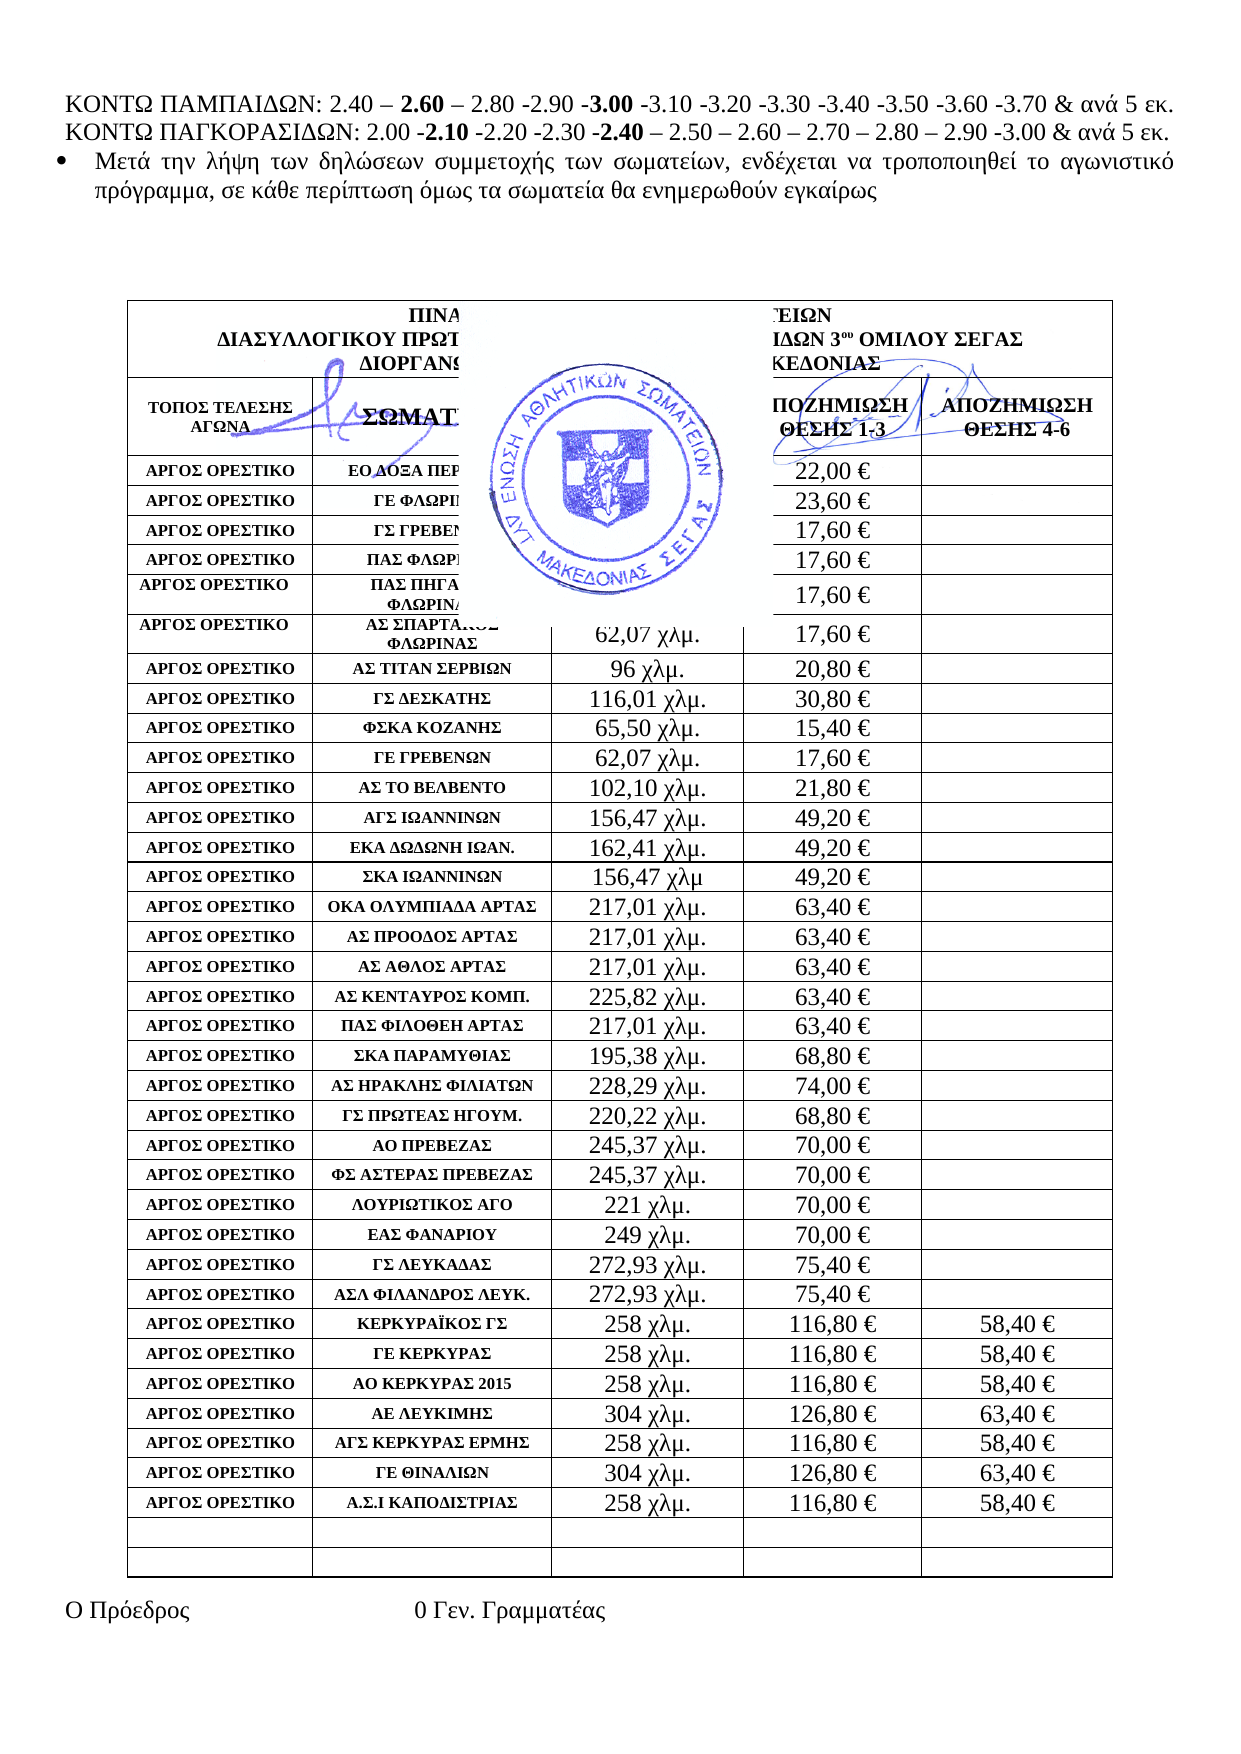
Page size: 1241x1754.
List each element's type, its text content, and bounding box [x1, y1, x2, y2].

picture [458, 301, 774, 627]
text Ο Πρόεδρος 0 Γεν. Γραμματέας [65, 302, 1175, 1624]
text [65, 89, 1175, 146]
list Μετά την λήψη των δηλώσεων συμμετοχής των σωματείων, ενδέχεται να τροποποιηθεί το αγωνιστικό πρόγραμμα, σε κάθε περίπτωση όμως τα σωματεία θα ενημερωθούν εγκαίρως [57, 146, 1175, 204]
